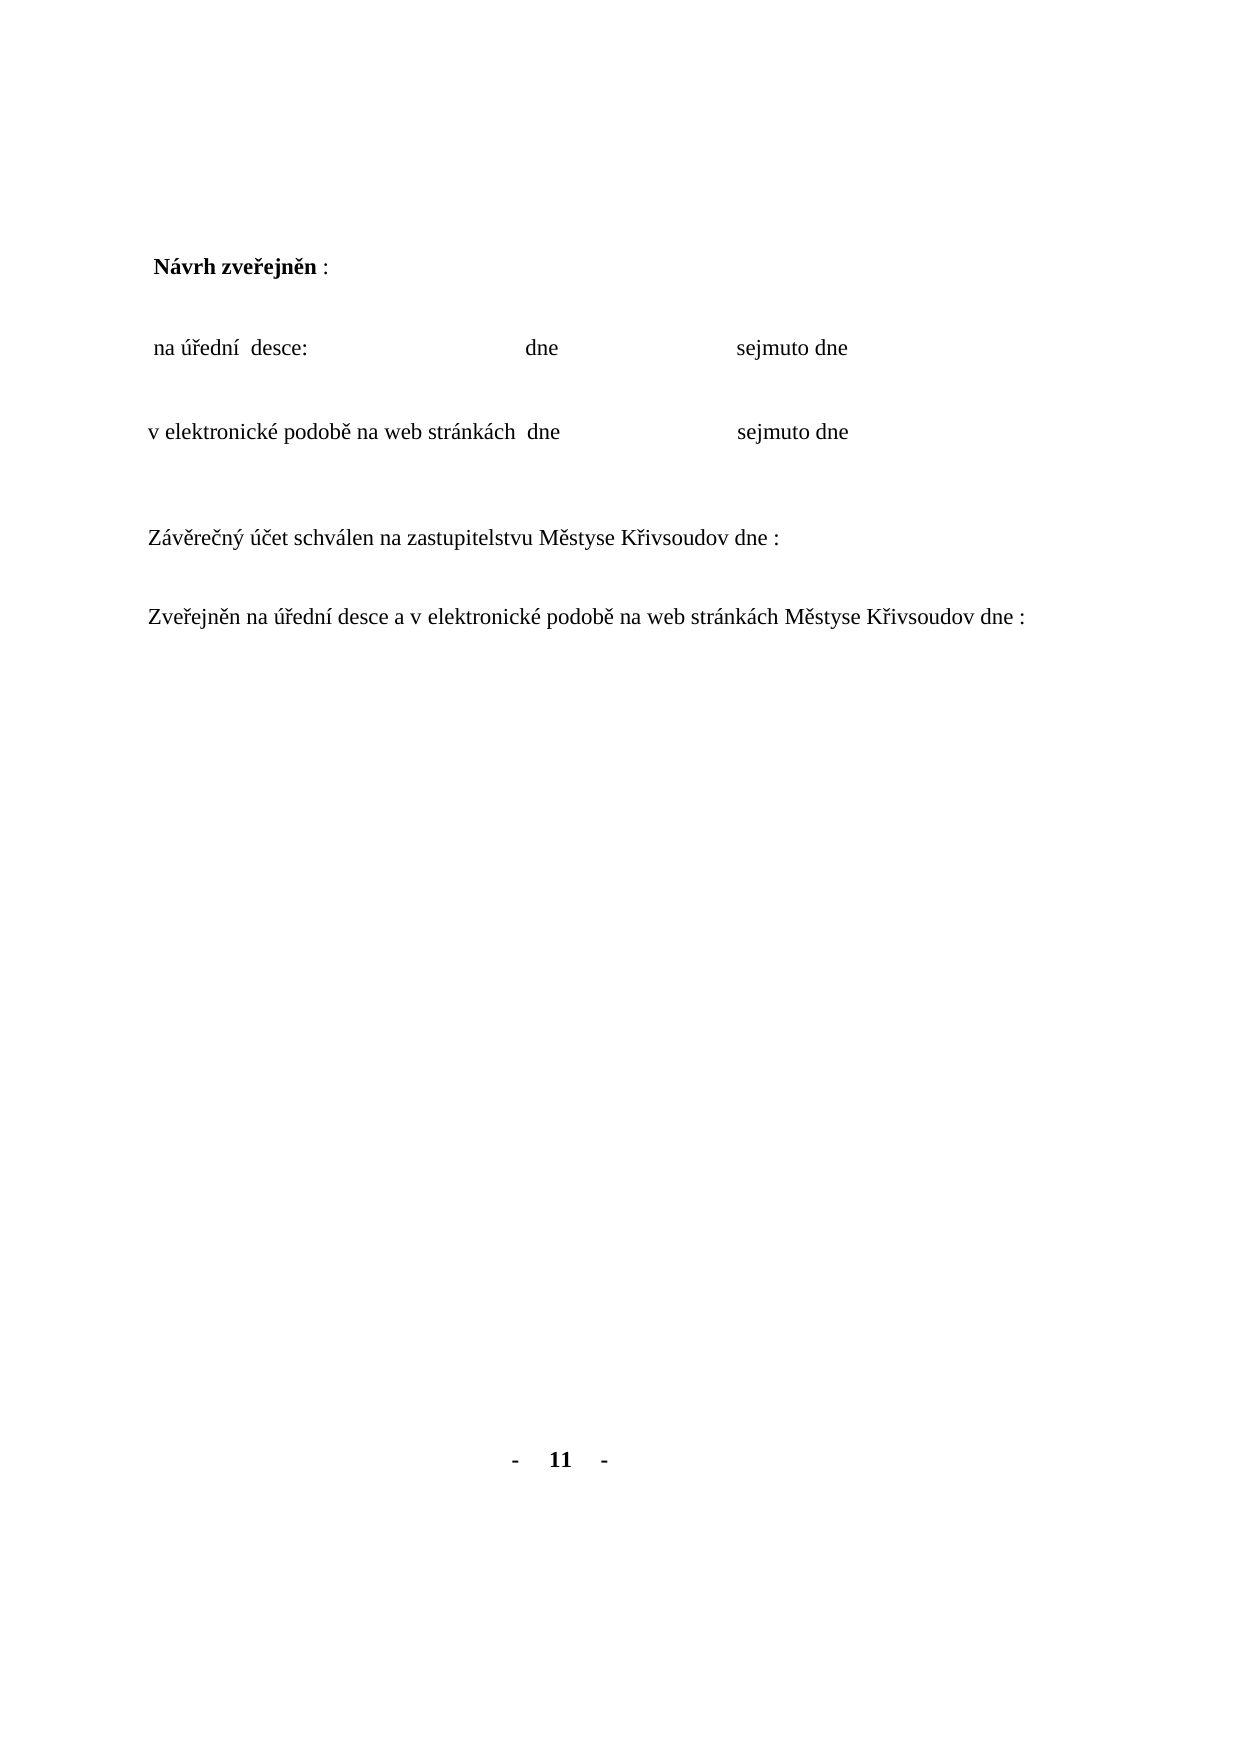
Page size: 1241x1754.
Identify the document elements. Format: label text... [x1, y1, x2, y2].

text Návrh zveřejněn : [148, 253, 1093, 279]
text Zveřejněn na úřední desce a v elektronické podobě na web stránkách Městyse Křivsoudov dne : [148, 603, 1093, 629]
text v elektronické podobě na web stránkách dne sejmuto dne [148, 418, 1093, 445]
text na úřední desce: dne sejmuto dne [148, 334, 1093, 361]
list 11 - [511, 1446, 1093, 1472]
text Závěrečný účet schválen na zastupitelstvu Městyse Křivsoudov dne : [148, 524, 1093, 550]
